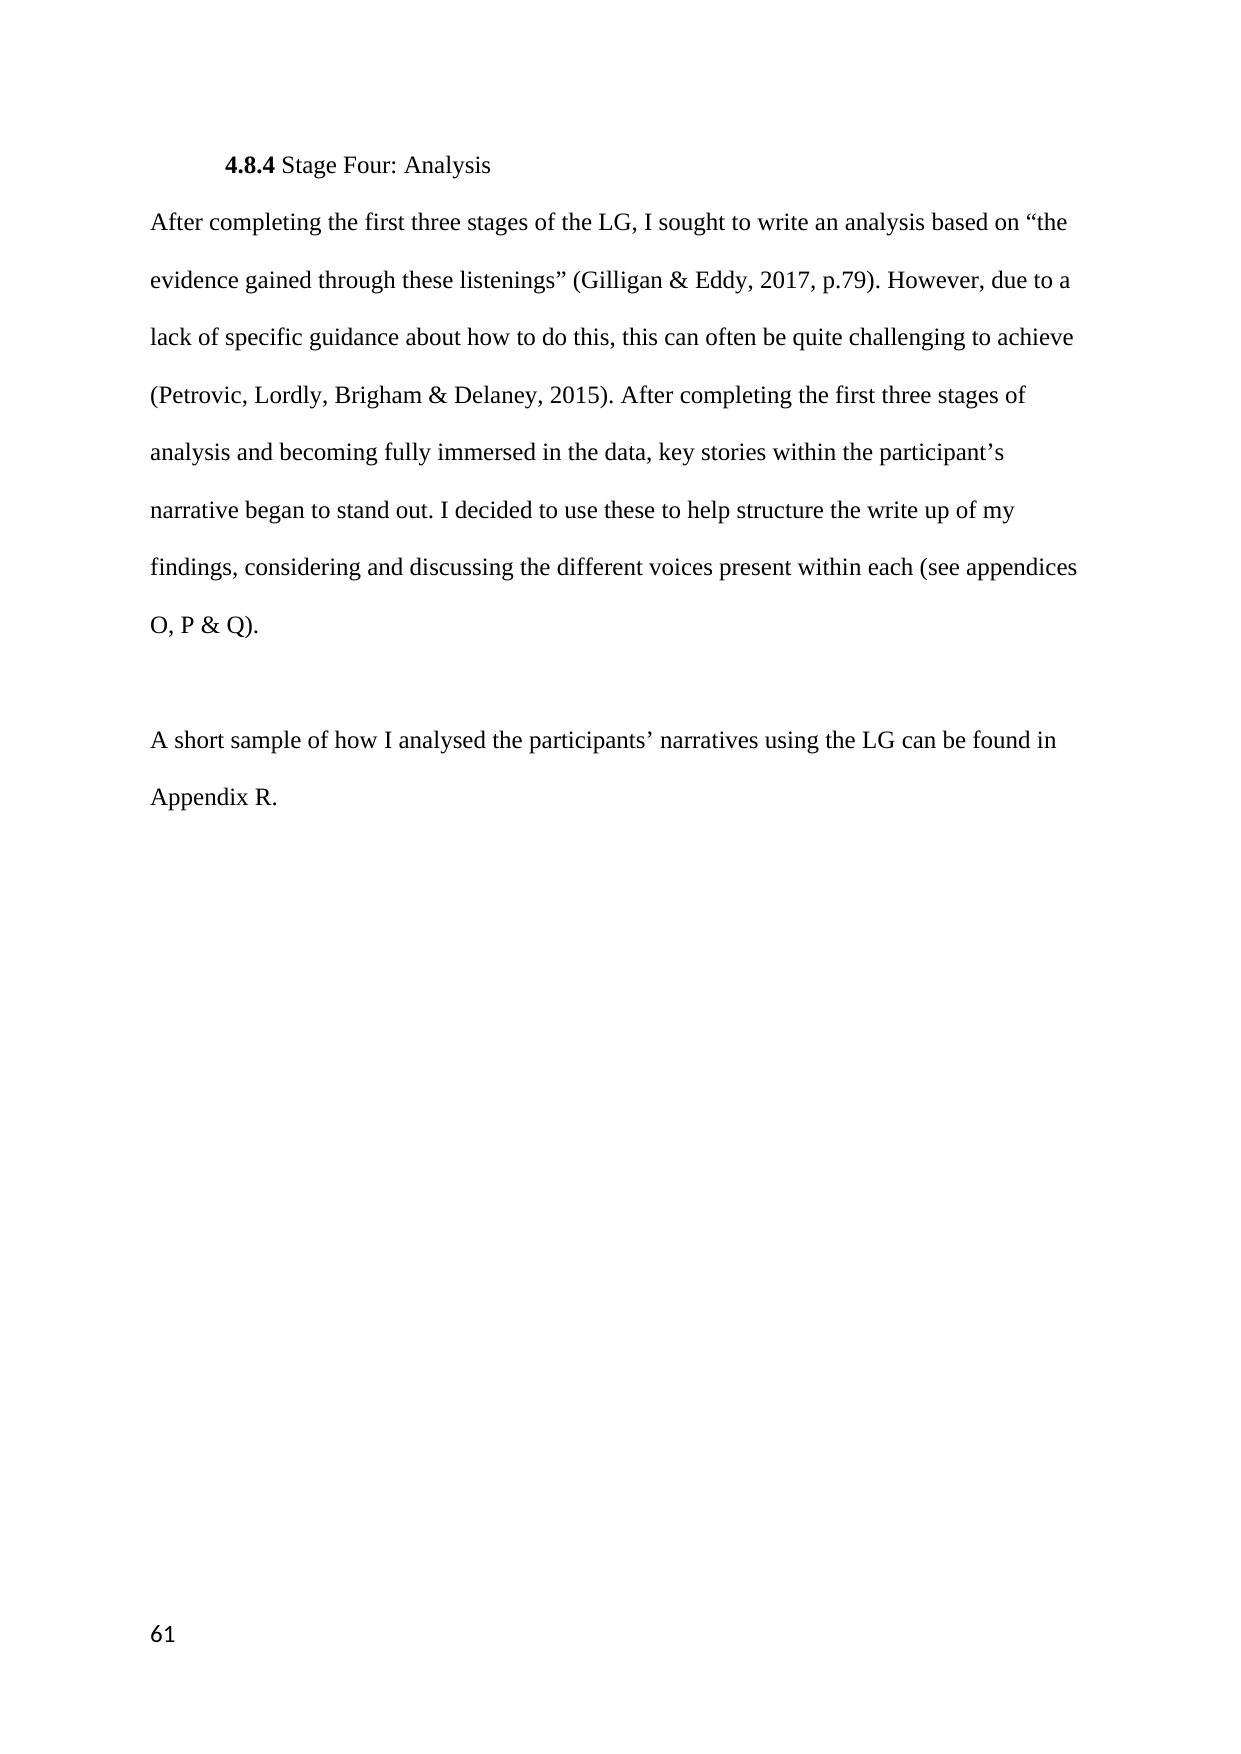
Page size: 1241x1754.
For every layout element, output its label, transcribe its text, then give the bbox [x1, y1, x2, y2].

text 4.8.4 Stage Four: Analysis [225, 150, 1090, 179]
text After completing the first three stages of the LG, I sought to write an analysis based on “the evidence gained through these listenings” (Gilligan & Eddy, 2017, p.79). However, due to a lack of specific guidance about how to do this, this can often be quite challenging to achieve (Petrovic, Lordly, Brigham & Delaney, 2015). After completing the first three stages of analysis and becoming fully immersed in the data, key stories within the participant’s narrative began to stand out. I decided to use these to help structure the write up of my findings, considering and discussing the different voices present within each (see appendices O, P & Q). [150, 207, 1090, 639]
text A short sample of how I analysed the participants’ narratives using the LG can be found in Appendix R. [150, 725, 1090, 811]
